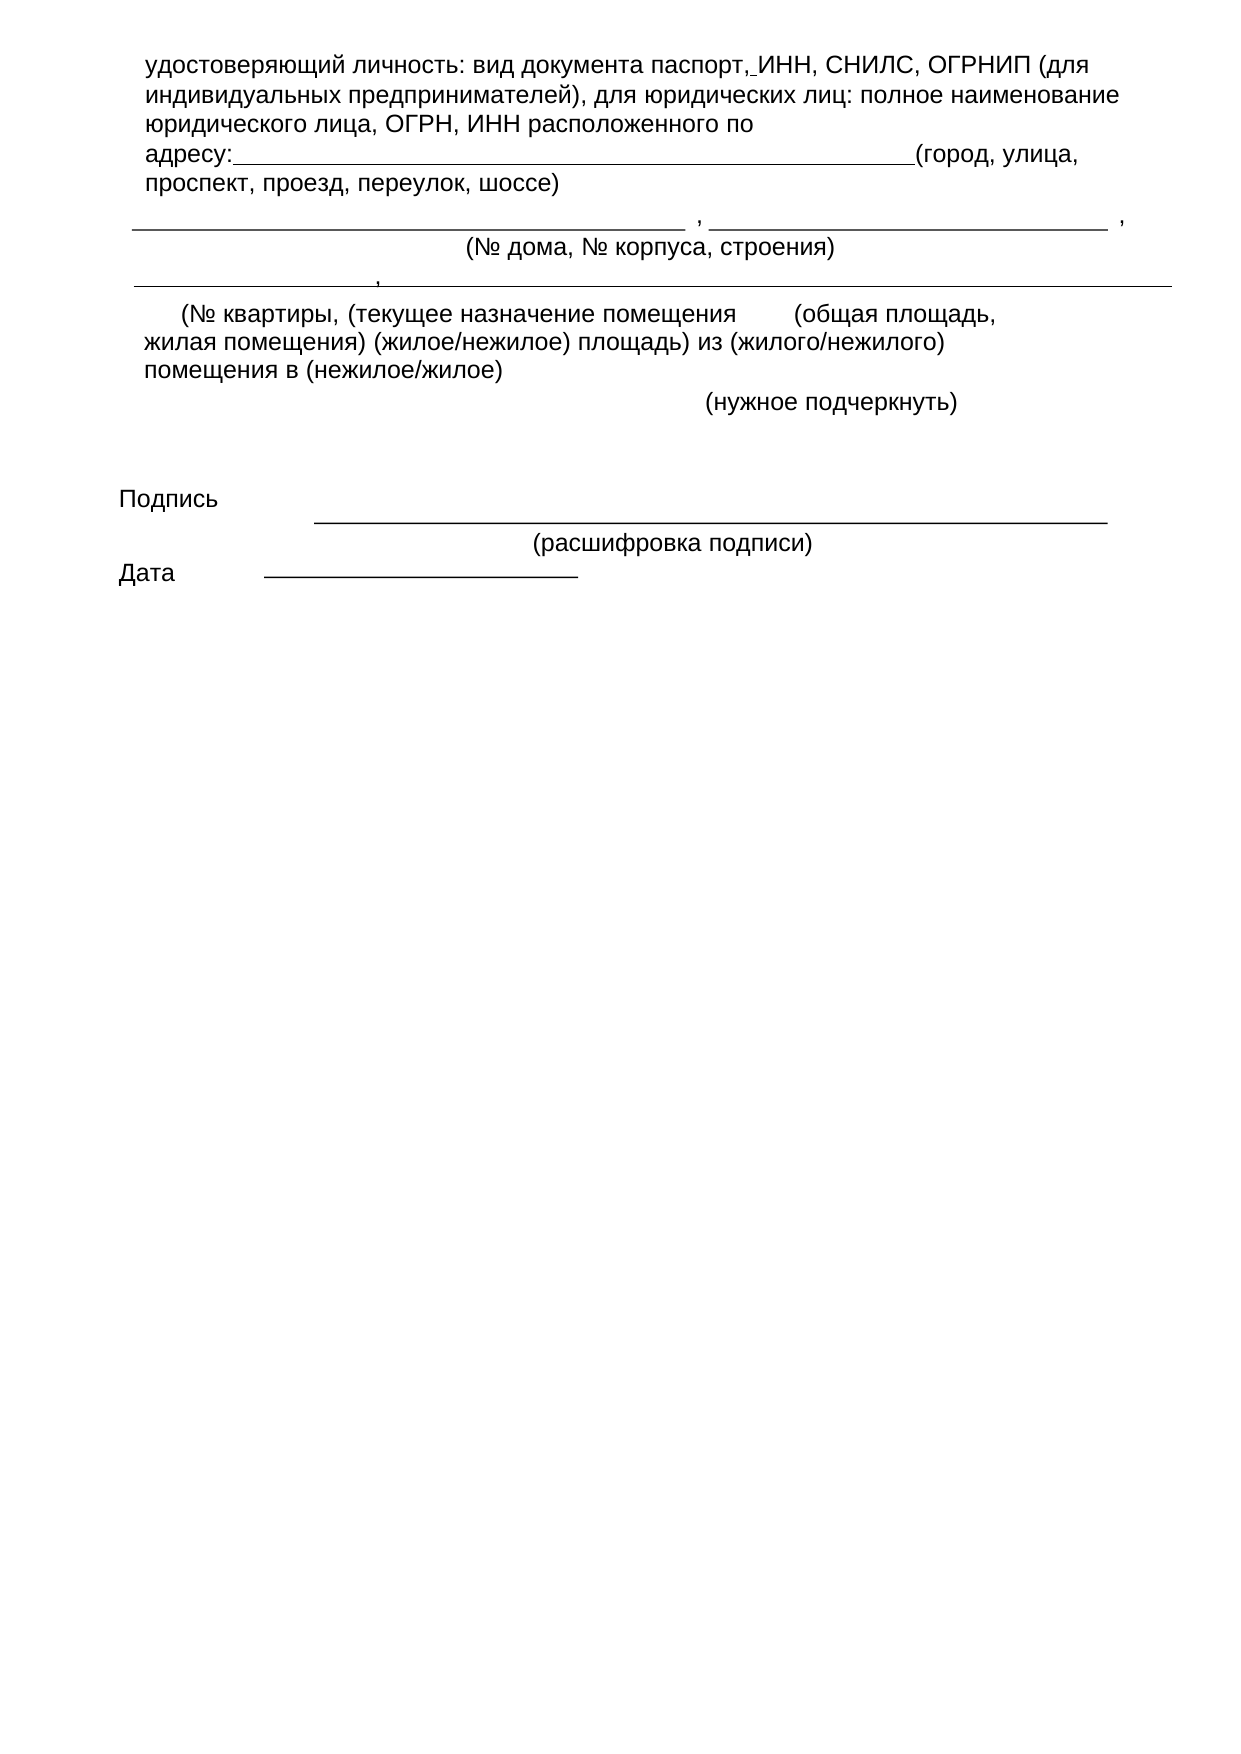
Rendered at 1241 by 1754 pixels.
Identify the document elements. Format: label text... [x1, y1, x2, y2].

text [144, 50, 1183, 138]
text (№ квартиры, (текущее назначение помещения (общая площадь, жилая помещения) (жилое/нежилое) площадь) из (жилого/нежилого) помещения в (нежилое/жилое) [144, 299, 1058, 384]
text адресу: (город, улица, проспект, проезд, переулок, шоссе) [145, 139, 1159, 197]
text , , [614, 200, 1207, 228]
text (№ дома, № корпуса, строения) [131, 229, 1170, 261]
text , [119, 261, 1187, 290]
text Подпись Дата [119, 484, 274, 587]
text (расшифровка подписи) [532, 528, 1207, 557]
text (нужное подчеркнуть) [705, 387, 1207, 416]
